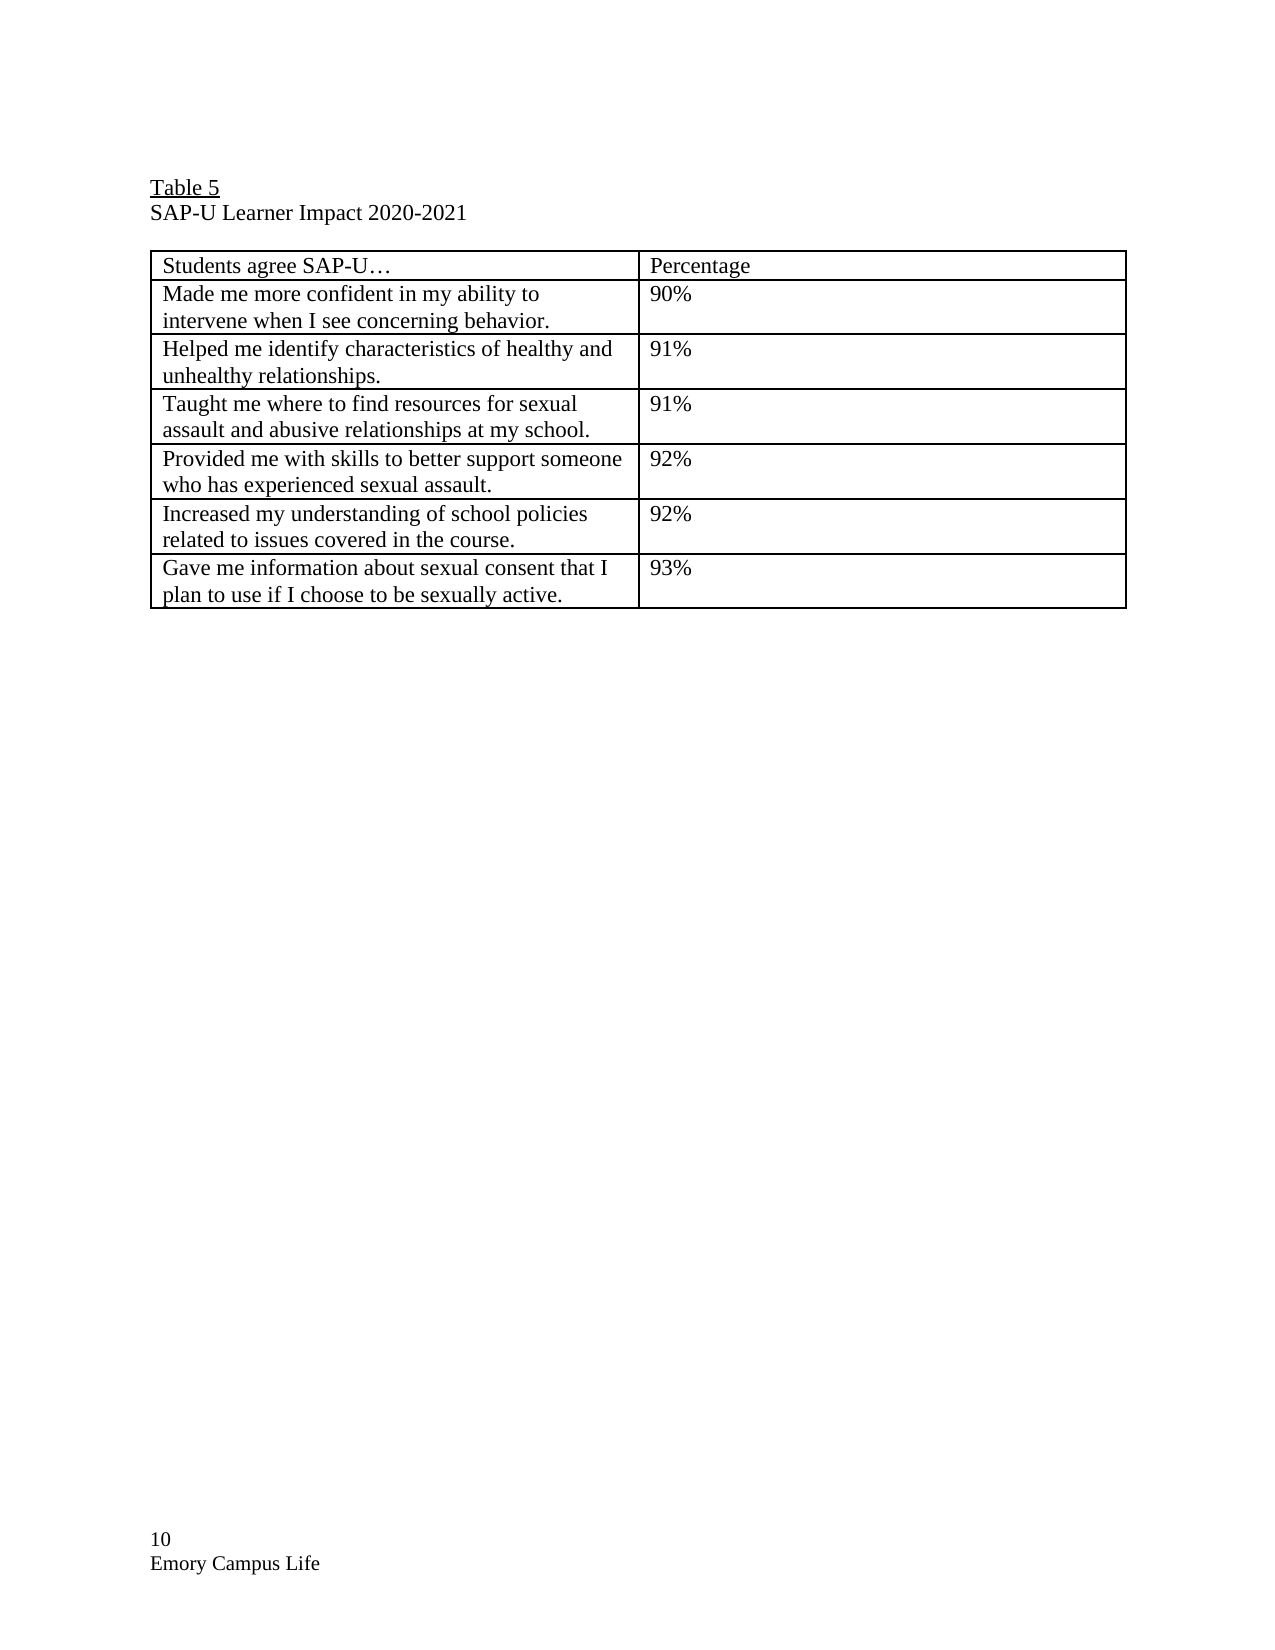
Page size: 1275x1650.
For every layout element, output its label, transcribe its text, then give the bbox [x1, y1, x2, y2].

table_cell 91% [640, 335, 1125, 388]
table_cell 92% [640, 445, 1125, 498]
table_header Percentage [640, 252, 1125, 278]
text SAP-U Learner Impact 2020-2021 [150, 200, 1125, 225]
table_cell Provided me with skills to better support someone who has experienced sexual assault. [152, 445, 638, 498]
table_cell Increased my understanding of school policies related to issues covered in the course. [152, 500, 638, 552]
table_cell Taught me where to find resources for sexual assault and abusive relationships at my school. [152, 390, 638, 443]
table_cell Made me more confident in my ability to intervene when I see concerning behavior. [152, 281, 638, 333]
table_cell 93% [640, 555, 1125, 607]
table_header Students agree SAP-U… [152, 252, 638, 278]
table_cell 90% [640, 281, 1125, 333]
text Table 5 [150, 175, 1125, 200]
table_cell 92% [640, 500, 1125, 552]
table_cell Gave me information about sexual consent that I plan to use if I choose to be sexually active. [152, 555, 638, 607]
table_cell 91% [640, 390, 1125, 443]
table_cell Helped me identify characteristics of healthy and unhealthy relationships. [152, 335, 638, 388]
